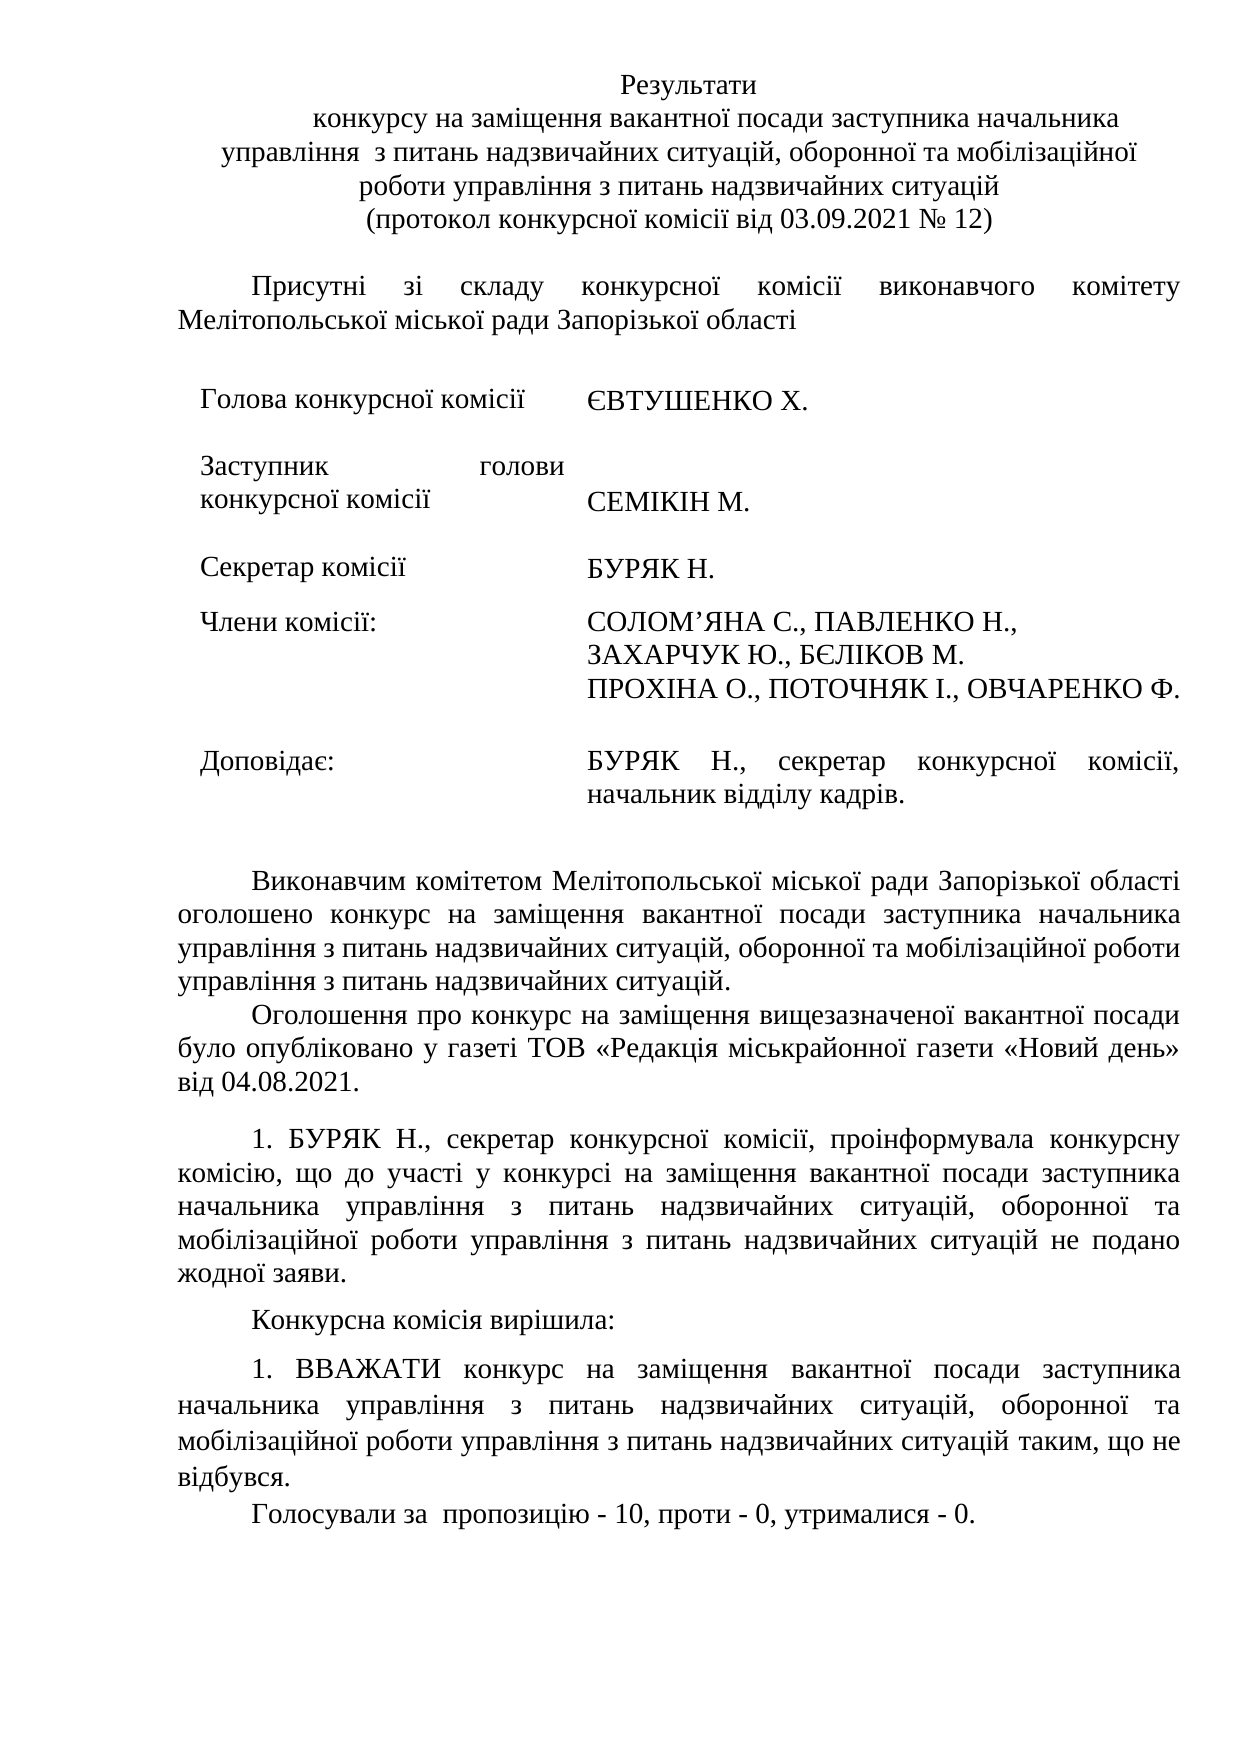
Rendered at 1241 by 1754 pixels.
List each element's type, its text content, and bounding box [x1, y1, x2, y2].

table_cell БУРЯК Н., секретар конкурсної комісії, начальник відділу кадрів. [576, 724, 1195, 829]
text Голосували за пропозицію - 10, проти - 0, утрималися - 0. [177, 1496, 1181, 1529]
table_header Голова конкурсної комісії Заступник голови конкурсної комісії Секретар комісії [189, 335, 576, 584]
text конкурсу на заміщення вакантної посади заступника начальника управління з питань надзвичайних ситуацій, оборонної та мобілізаційної роботи управління з питань надзвичайних ситуацій [177, 101, 1181, 201]
text (протокол конкурсної комісії від 03.09.2021 № 12) [177, 201, 1181, 235]
table_header ЄВТУШЕНКО Х. СЕМІКІН М. БУРЯК Н. [576, 335, 1196, 584]
text Конкурсна комісія вирішила: [177, 1302, 1181, 1336]
text Виконавчим комітетом Мелітопольської міської ради Запорізької області оголошено конкурс на заміщення вакантної посади заступника начальника управління з питань надзвичайних ситуацій, оборонної та мобілізаційної роботи управління з питань надзвичайних ситуацій. [177, 863, 1181, 997]
text 1. БУРЯК Н., секретар конкурсної комісії, проінформувала конкурсну комісію, що до участі у конкурсі на заміщення вакантної посади заступника начальника управління з питань надзвичайних ситуацій, оборонної та мобілізаційної роботи управління з питань надзвичайних ситуацій не подано жодної заяви. [177, 1121, 1181, 1289]
text Присутні зі складу конкурсної комісії виконавчого комітету Мелітопольської міської ради Запорізької області [177, 268, 1181, 335]
table_cell СОЛОМ’ЯНА С., ПАВЛЕНКО Н., ЗАХАРЧУК Ю., БЄЛІКОВ М. ПРОХІНА О., ПОТОЧНЯК І., ОВЧАРЕНКО Ф. [576, 585, 1196, 724]
table_cell Члени комісії: [189, 585, 576, 724]
text Оголошення про конкурс на заміщення вищезазначеної вакантної посади було опубліковано у газеті ТОВ «Редакція міськрайонної газети «Новий день» від 04.08.2021. [177, 997, 1181, 1097]
text 1. ВВАЖАТИ конкурс на заміщення вакантної посади заступника начальника управління з питань надзвичайних ситуацій, оборонної та мобілізаційної роботи управління з питань надзвичайних ситуацій таким, що не відбувся. [177, 1351, 1181, 1493]
text Результати [546, 67, 1181, 101]
table_cell Доповідає: [189, 724, 576, 829]
